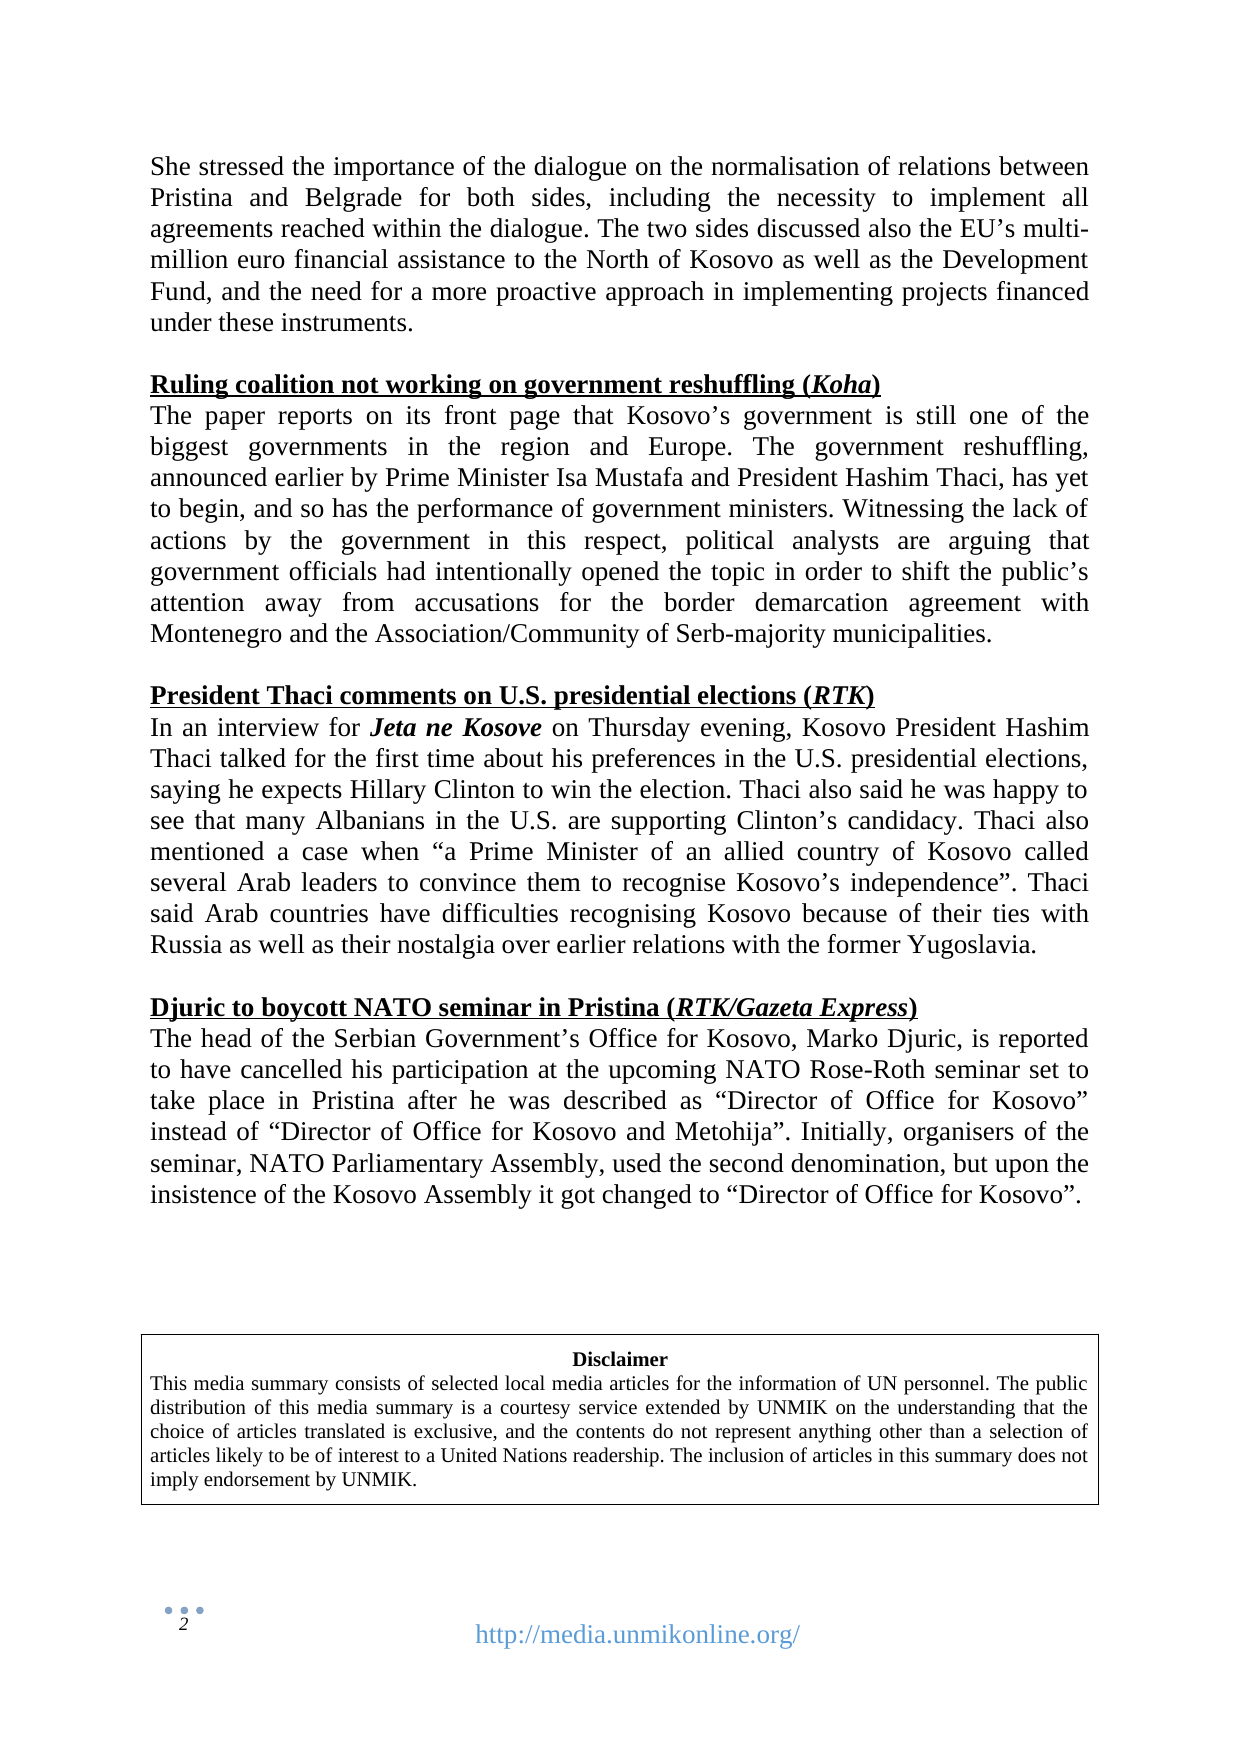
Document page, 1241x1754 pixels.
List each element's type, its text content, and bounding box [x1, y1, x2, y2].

text President Thaci comments on U.S. presidential elections (RTK) [150, 679, 1090, 711]
text The paper reports on its front page that Kosovo’s government is still one of the biggest governments in the region and Europe. The government reshuffling, announced earlier by Prime Minister Isa Mustafa and President Hashim Thaci, has yet to begin, and so has the performance of government ministers. Witnessing the lack of actions by the government in this respect, political analysts are arguing that government officials had intentionally opened the topic in order to shift the public’s attention away from accusations for the border demarcation agreement with Montenegro and the Association/Community of Serb-majority municipalities. [150, 399, 1090, 648]
text Ruling coalition not working on government reshuffling (Koha) [150, 368, 1090, 399]
text In an interview for Jeta ne Kosove on Thursday evening, Kosovo President Hashim Thaci talked for the first time about his preferences in the U.S. presidential elections, saying he expects Hillary Clinton to win the election. Thaci also said he was happy to see that many Albanians in the U.S. are supporting Clinton’s candidacy. Thaci also mentioned a case when “a Prime Minister of an allied country of Kosovo called several Arab leaders to convince them to recognise Kosovo’s independence”. Thaci said Arab countries have difficulties recognising Kosovo because of their ties with Russia as well as their nostalgia over earlier relations with the former Yugoslavia. [150, 711, 1090, 960]
text The head of the Serbian Government’s Office for Kosovo, Marko Djuric, is reported to have cancelled his participation at the upcoming NATO Rose-Roth seminar set to take place in Pristina after he was described as “Director of Office for Kosovo” instead of “Director of Office for Kosovo and Metohija”. Initially, organisers of the seminar, NATO Parliamentary Assembly, used the second denomination, but upon the insistence of the Kosovo Assembly it got changed to “Director of Office for Kosovo”. [150, 1022, 1090, 1209]
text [150, 150, 1090, 337]
text This media summary consists of selected local media articles for the information of UN personnel. The public distribution of this media summary is a courtesy service extended by UNMIK on the understanding that the choice of articles translated is exclusive, and the contents do not represent anything other than a selection of articles likely to be of interest to a United Nations readership. The inclusion of articles in this summary does not imply endorsement by UNMIK. [142, 1358, 1098, 1504]
text Disclaimer [142, 1335, 1098, 1358]
text Djuric to boycott NATO seminar in Pristina (RTK/Gazeta Express) [150, 991, 1090, 1022]
